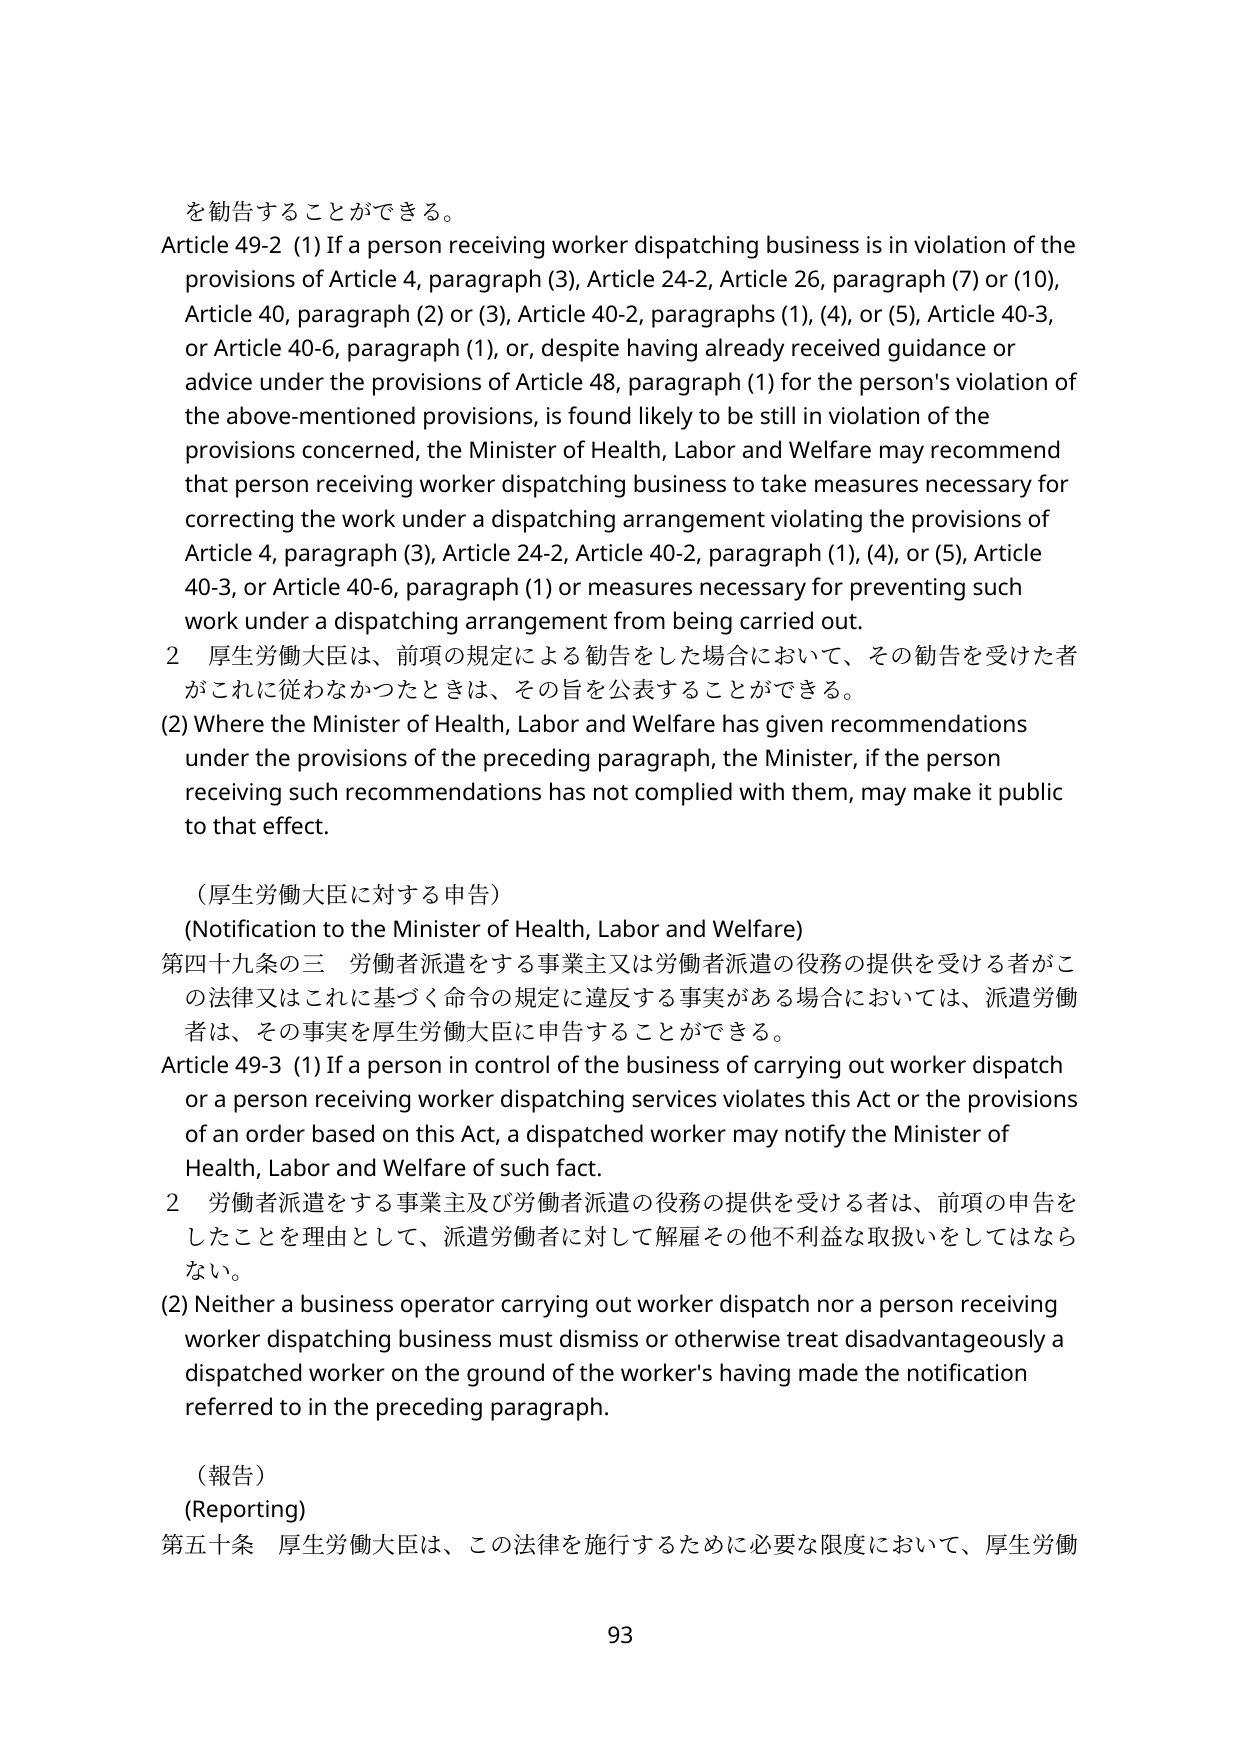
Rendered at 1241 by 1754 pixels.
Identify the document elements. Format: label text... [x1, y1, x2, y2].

text （報告） [184, 1458, 1079, 1492]
text ２ 労働者派遣をする事業主及び労働者派遣の役務の提供を受ける者は、前項の申告をしたことを理由として、派遣労働者に対して解雇その他不利益な取扱いをしてはならない。 [161, 1184, 1079, 1287]
text ２ 厚生労働大臣は、前項の規定による勧告をした場合において、その勧告を受けた者がこれに従わなかつたときは、その旨を公表することができる。 [161, 638, 1079, 706]
text (2) Neither a business operator carrying out worker dispatch nor a person receiving worker dispatching business must dismiss or otherwise treat disadvantageously a dispatched worker on the ground of the worker's having made the notification referred to in the preceding paragraph. [161, 1287, 1079, 1424]
text Article 49-3 (1) If a person in control of the business of carrying out worker dispatch or a person receiving worker dispatching services violates this Act or the provisions of an order based on this Act, a dispatched worker may notify the Minister of Health, Labor and Welfare of such fact. [161, 1048, 1079, 1184]
text Article 49-2 (1) If a person receiving worker dispatching business is in violation of the provisions of Article 4, paragraph (3), Article 24-2, Article 26, paragraph (7) or (10), Article 40, paragraph (2) or (3), Article 40-2, paragraphs (1), (4), or (5), Article 40-3, or Article 40-6, paragraph (1), or, despite having already received guidance or advice under the provisions of Article 48, paragraph (1) for the person's violation of the above-mentioned provisions, is found likely to be still in violation of the provisions concerned, the Minister of Health, Labor and Welfare may recommend that person receiving worker dispatching business to take measures necessary for correcting the work under a dispatching arrangement violating the provisions of Article 4, paragraph (3), Article 24-2, Article 40-2, paragraph (1), (4), or (5), Article 40-3, or Article 40-6, paragraph (1) or measures necessary for preventing such work under a dispatching arrangement from being carried out. [161, 228, 1079, 638]
text (2) Where the Minister of Health, Labor and Welfare has given recommendations under the provisions of the preceding paragraph, the Minister, if the person receiving such recommendations has not complied with them, may make it public to that effect. [161, 706, 1079, 843]
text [161, 1526, 1079, 1560]
text (Notification to the Minister of Health, Labor and Welfare) [184, 911, 1079, 945]
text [161, 194, 1079, 228]
text (Reporting) [184, 1492, 1079, 1526]
text （厚生労働大臣に対する申告） [184, 877, 1079, 911]
text 第四十九条の三 労働者派遣をする事業主又は労働者派遣の役務の提供を受ける者がこの法律又はこれに基づく命令の規定に違反する事実がある場合においては、派遣労働者は、その事実を厚生労働大臣に申告することができる。 [161, 945, 1079, 1048]
